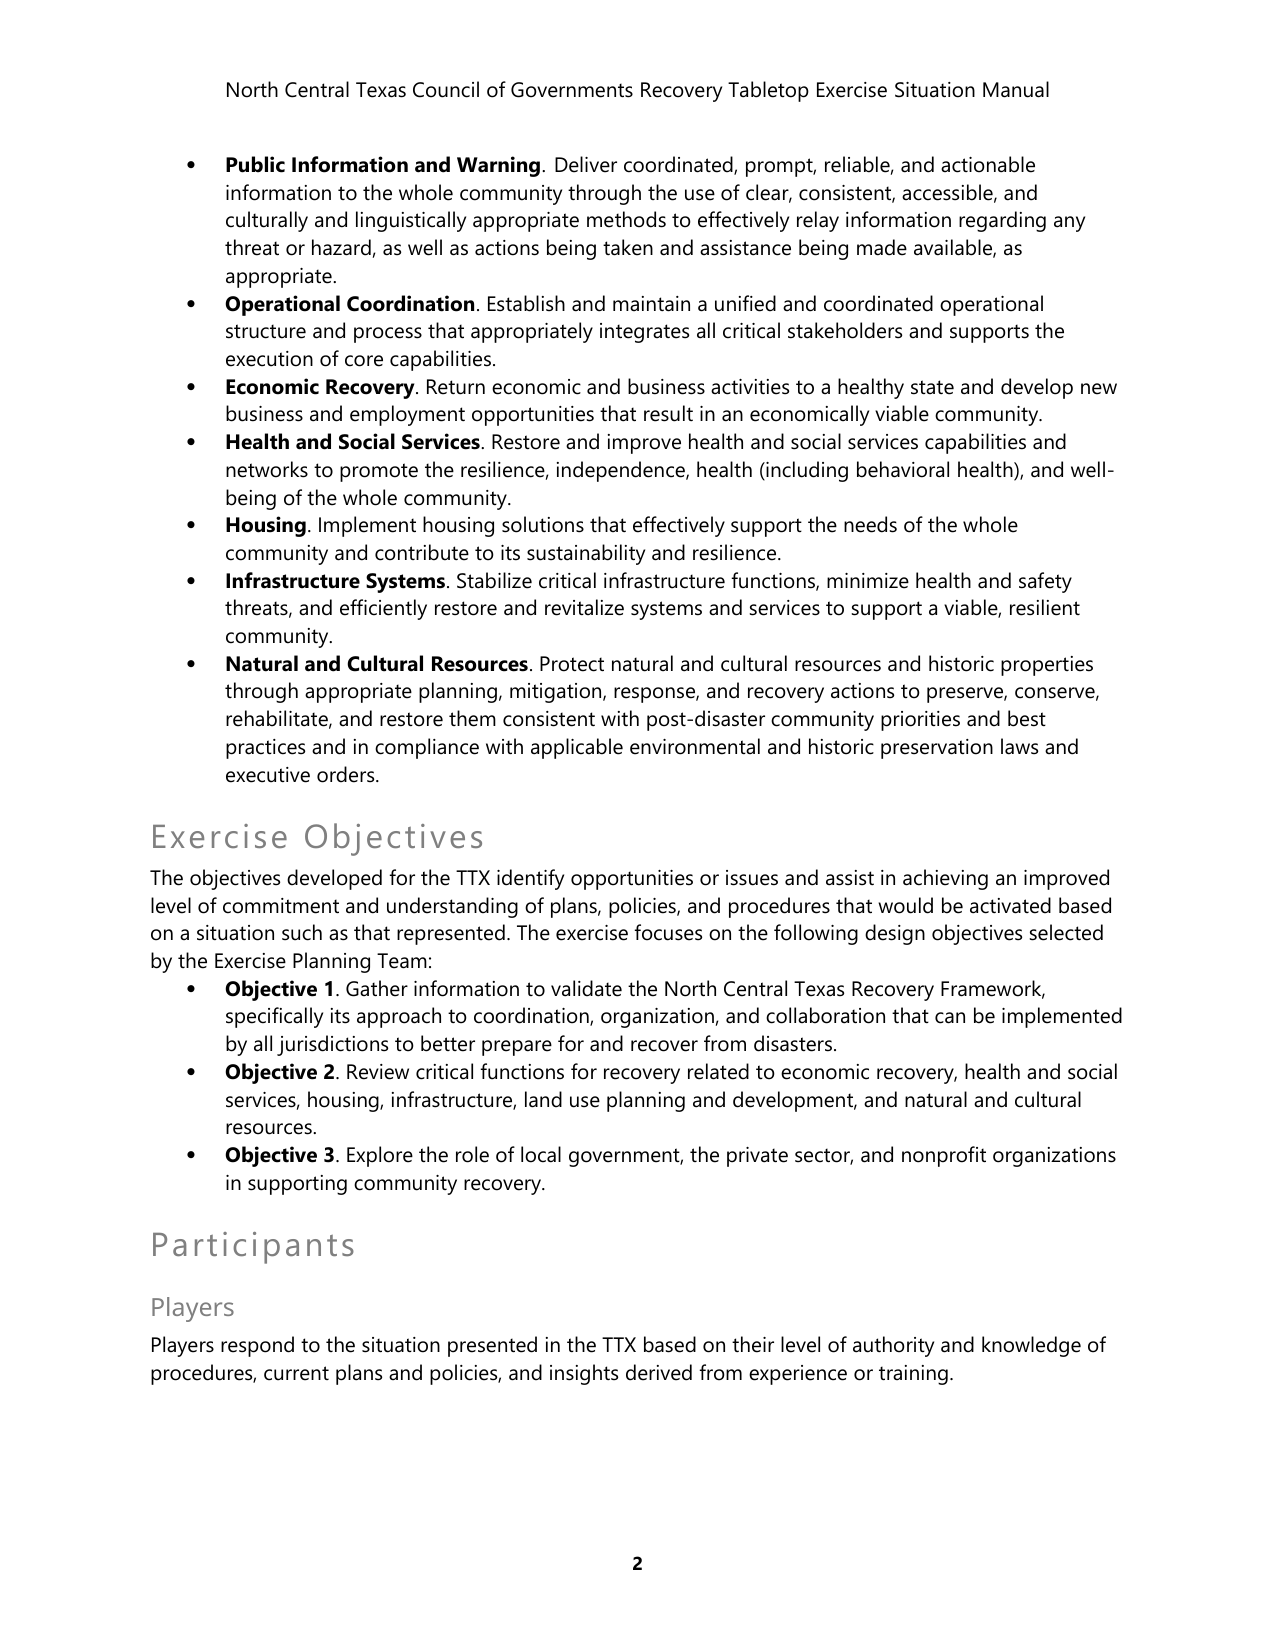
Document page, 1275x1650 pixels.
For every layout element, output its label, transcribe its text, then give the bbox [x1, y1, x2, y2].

text The objectives developed for the TTX identify opportunities or issues and assist in achieving an improved level of commitment and understanding of plans, policies, and procedures that would be activated based on a situation such as that represented. The exercise focuses on the following design objectives selected by the Exercise Planning Team: [150, 863, 1125, 974]
text Objective 2. Review critical functions for recovery related to economic recovery, health and social services, housing, infrastructure, land use planning and development, and natural and cultural resources. [187, 1057, 1125, 1140]
text Economic Recovery. Return economic and business activities to a healthy state and develop new business and employment opportunities that result in an economically viable community. [187, 372, 1125, 427]
text Objective 1. Gather information to validate the North Central Texas Recovery Framework, specifically its approach to coordination, organization, and collaboration that can be implemented by all jurisdictions to better prepare for and recover from disasters. [187, 974, 1125, 1057]
text Players respond to the situation presented in the TTX based on their level of authority and knowledge of procedures, current plans and policies, and insights derived from experience or training. [150, 1330, 1125, 1386]
text Health and Social Services. Restore and improve health and social services capabilities and networks to promote the resilience, independence, health (including behavioral health), and well-being of the whole community. [187, 427, 1125, 510]
subtitle Participants [150, 1220, 1125, 1265]
subtitle Exercise Objectives [150, 812, 1125, 857]
text Infrastructure Systems. Stabilize critical infrastructure functions, minimize health and safety threats, and efficiently restore and revitalize systems and services to support a viable, resilient community. [187, 566, 1125, 649]
text Public Information and Warning. Deliver coordinated, prompt, reliable, and actionable information to the whole community through the use of clear, consistent, accessible, and culturally and linguistically appropriate methods to effectively relay information regarding any threat or hazard, as well as actions being taken and assistance being made available, as appropriate. [187, 150, 1125, 288]
text Natural and Cultural Resources. Protect natural and cultural resources and historic properties through appropriate planning, mitigation, response, and recovery actions to preserve, conserve, rehabilitate, and restore them consistent with post-disaster community priorities and best practices and in compliance with applicable environmental and historic preservation laws and executive orders. [187, 649, 1125, 787]
text Operational Coordination. Establish and maintain a unified and coordinated operational structure and process that appropriately integrates all critical stakeholders and supports the execution of core capabilities. [187, 288, 1125, 372]
text Housing. Implement housing solutions that effectively support the needs of the whole community and contribute to its sustainability and resilience. [187, 510, 1125, 566]
subtitle Players [150, 1290, 1125, 1324]
text Objective 3. Explore the role of local government, the private sector, and nonprofit organizations in supporting community recovery. [187, 1140, 1125, 1195]
